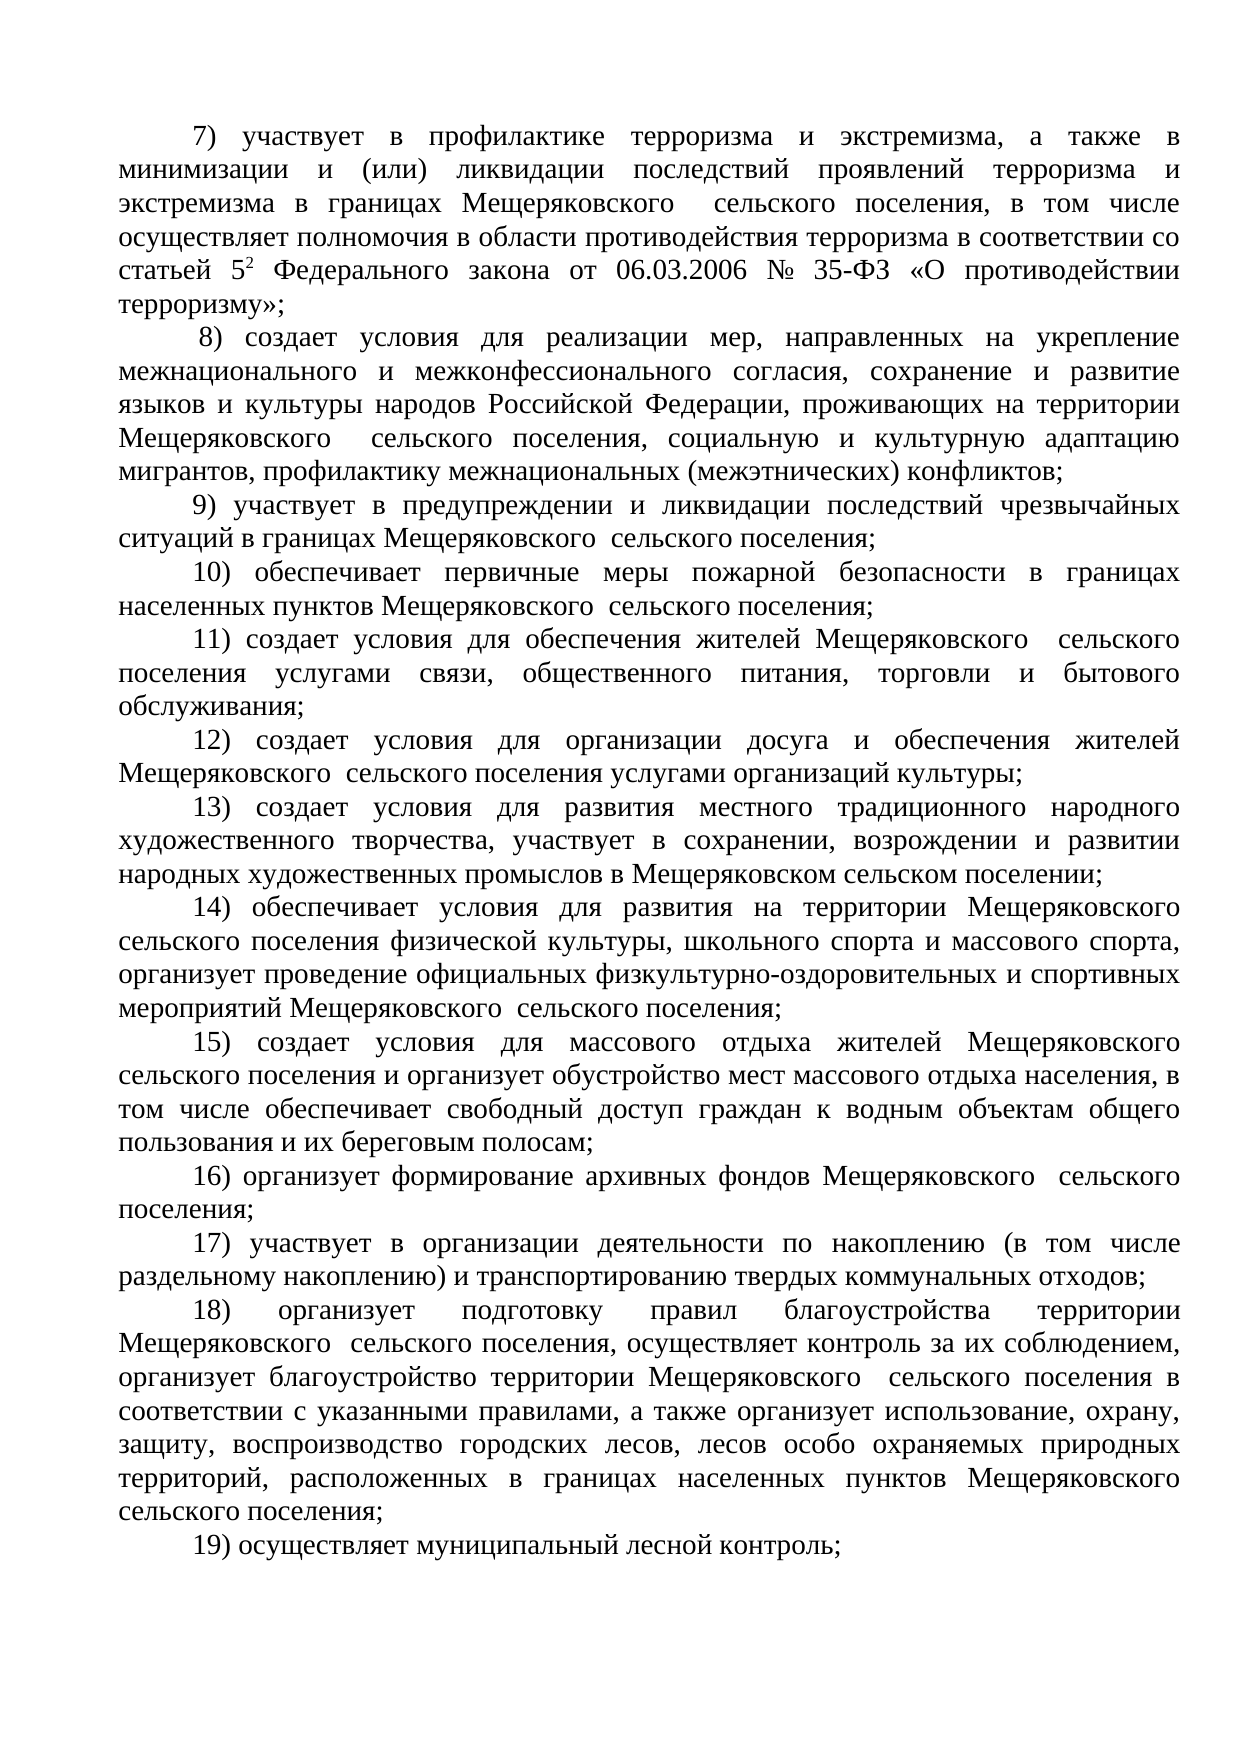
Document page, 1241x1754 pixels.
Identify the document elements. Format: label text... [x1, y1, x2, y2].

text 7) участвует в профилактике терроризма и экстремизма, а также в минимизации и (или) ликвидации последствий проявлений терроризма и экстремизма в границах Мещеряковского сельского поселения, в том числе осуществляет полномочия в области противодействия терроризма в соответствии со статьей 52 Федерального закона от 06.03.2006 № 35-ФЗ «О противодействии терроризму»; [118, 118, 1181, 319]
text 16) организует формирование архивных фондов Мещеряковского сельского поселения; [118, 1158, 1181, 1225]
text 10) обеспечивает первичные меры пожарной безопасности в границах населенных пунктов Мещеряковского сельского поселения; [118, 554, 1181, 621]
text 11) создает условия для обеспечения жителей Мещеряковского сельского поселения услугами связи, общественного питания, торговли и бытового обслуживания; [118, 621, 1181, 722]
text 14) обеспечивает условия для развития на территории Мещеряковского сельского поселения физической культуры, школьного спорта и массового спорта, организует проведение официальных физкультурно-оздоровительных и спортивных мероприятий Мещеряковского сельского поселения; [118, 889, 1181, 1024]
text 12) создает условия для организации досуга и обеспечения жителей Мещеряковского сельского поселения услугами организаций культуры; [118, 722, 1181, 789]
text 15) создает условия для массового отдыха жителей Мещеряковского сельского поселения и организует обустройство мест массового отдыха населения, в том числе обеспечивает свободный доступ граждан к водным объектам общего пользования и их береговым полосам; [118, 1024, 1181, 1158]
text 13) создает условия для развития местного традиционного народного художественного творчества, участвует в сохранении, возрождении и развитии народных художественных промыслов в Мещеряковском сельском поселении; [118, 789, 1181, 889]
text 9) участвует в предупреждении и ликвидации последствий чрезвычайных ситуаций в границах Мещеряковского сельского поселения; [118, 487, 1181, 554]
text 18) организует подготовку правил благоустройства территории Мещеряковского сельского поселения, осуществляет контроль за их соблюдением, организует благоустройство территории Мещеряковского сельского поселения в соответствии с указанными правилами, а также организует использование, охрану, защиту, воспроизводство городских лесов, лесов особо охраняемых природных территорий, расположенных в границах населенных пунктов Мещеряковского сельского поселения; [118, 1292, 1181, 1527]
text 8) создает условия для реализации мер, направленных на укрепление межнационального и межконфессионального согласия, сохранение и развитие языков и культуры народов Российской Федерации, проживающих на территории Мещеряковского сельского поселения, социальную и культурную адаптацию мигрантов, профилактику межнациональных (межэтнических) конфликтов; [118, 319, 1181, 487]
text 17) участвует в организации деятельности по накоплению (в том числе раздельному накоплению) и транспортированию твердых коммунальных отходов; [118, 1225, 1181, 1292]
text 19) осуществляет муниципальный лесной контроль; [118, 1527, 1181, 1560]
